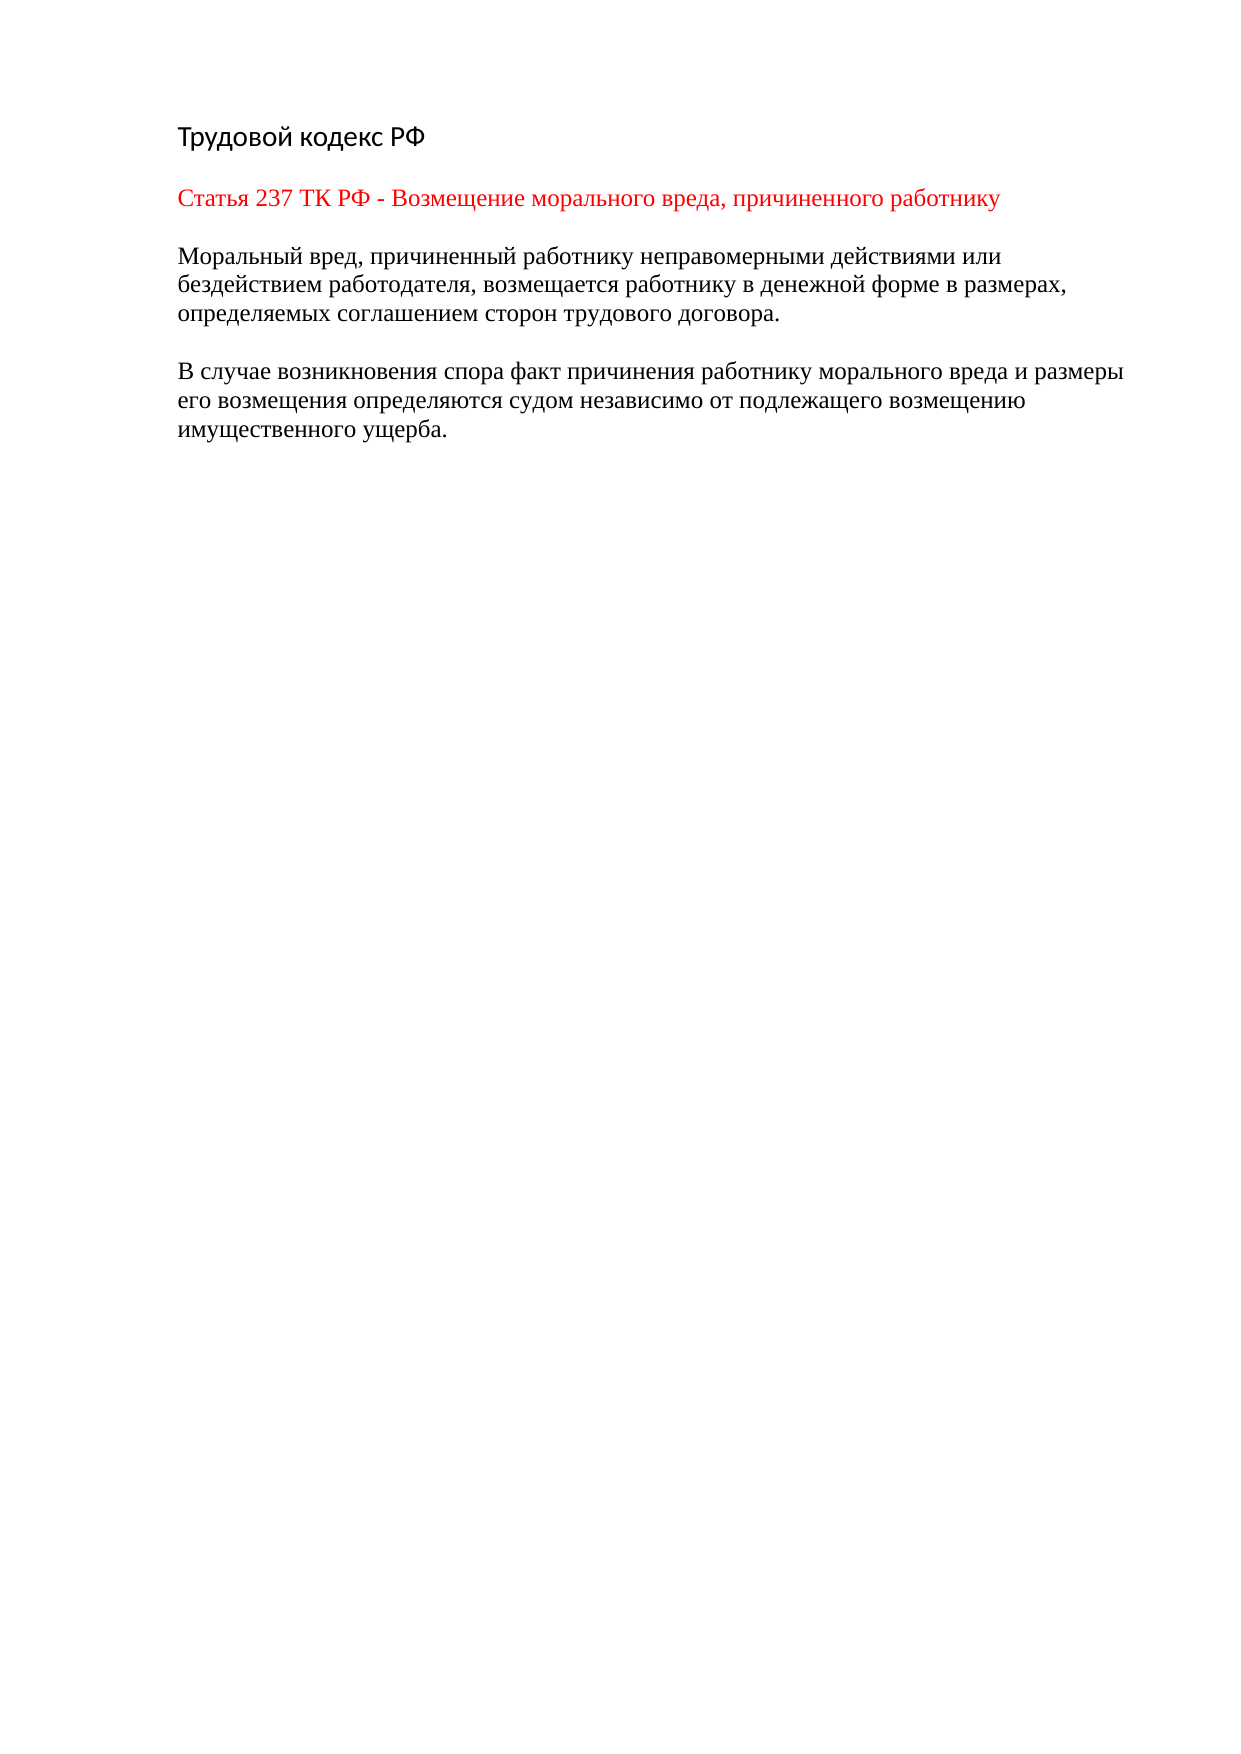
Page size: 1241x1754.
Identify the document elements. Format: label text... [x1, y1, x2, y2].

text В случае возникновения спора факт причинения работнику морального вреда и размеры его возмещения определяются судом независимо от подлежащего возмещению имущественного ущерба. [177, 356, 1152, 442]
text Трудовой кодекс РФ [177, 118, 1152, 154]
text Моральный вред, причиненный работнику неправомерными действиями или бездействием работодателя, возмещается работнику в денежной форме в размерах, определяемых соглашением сторон трудового договора. [177, 241, 1152, 327]
text Статья 237 ТК РФ - Возмещение морального вреда, причиненного работнику [177, 183, 1152, 212]
